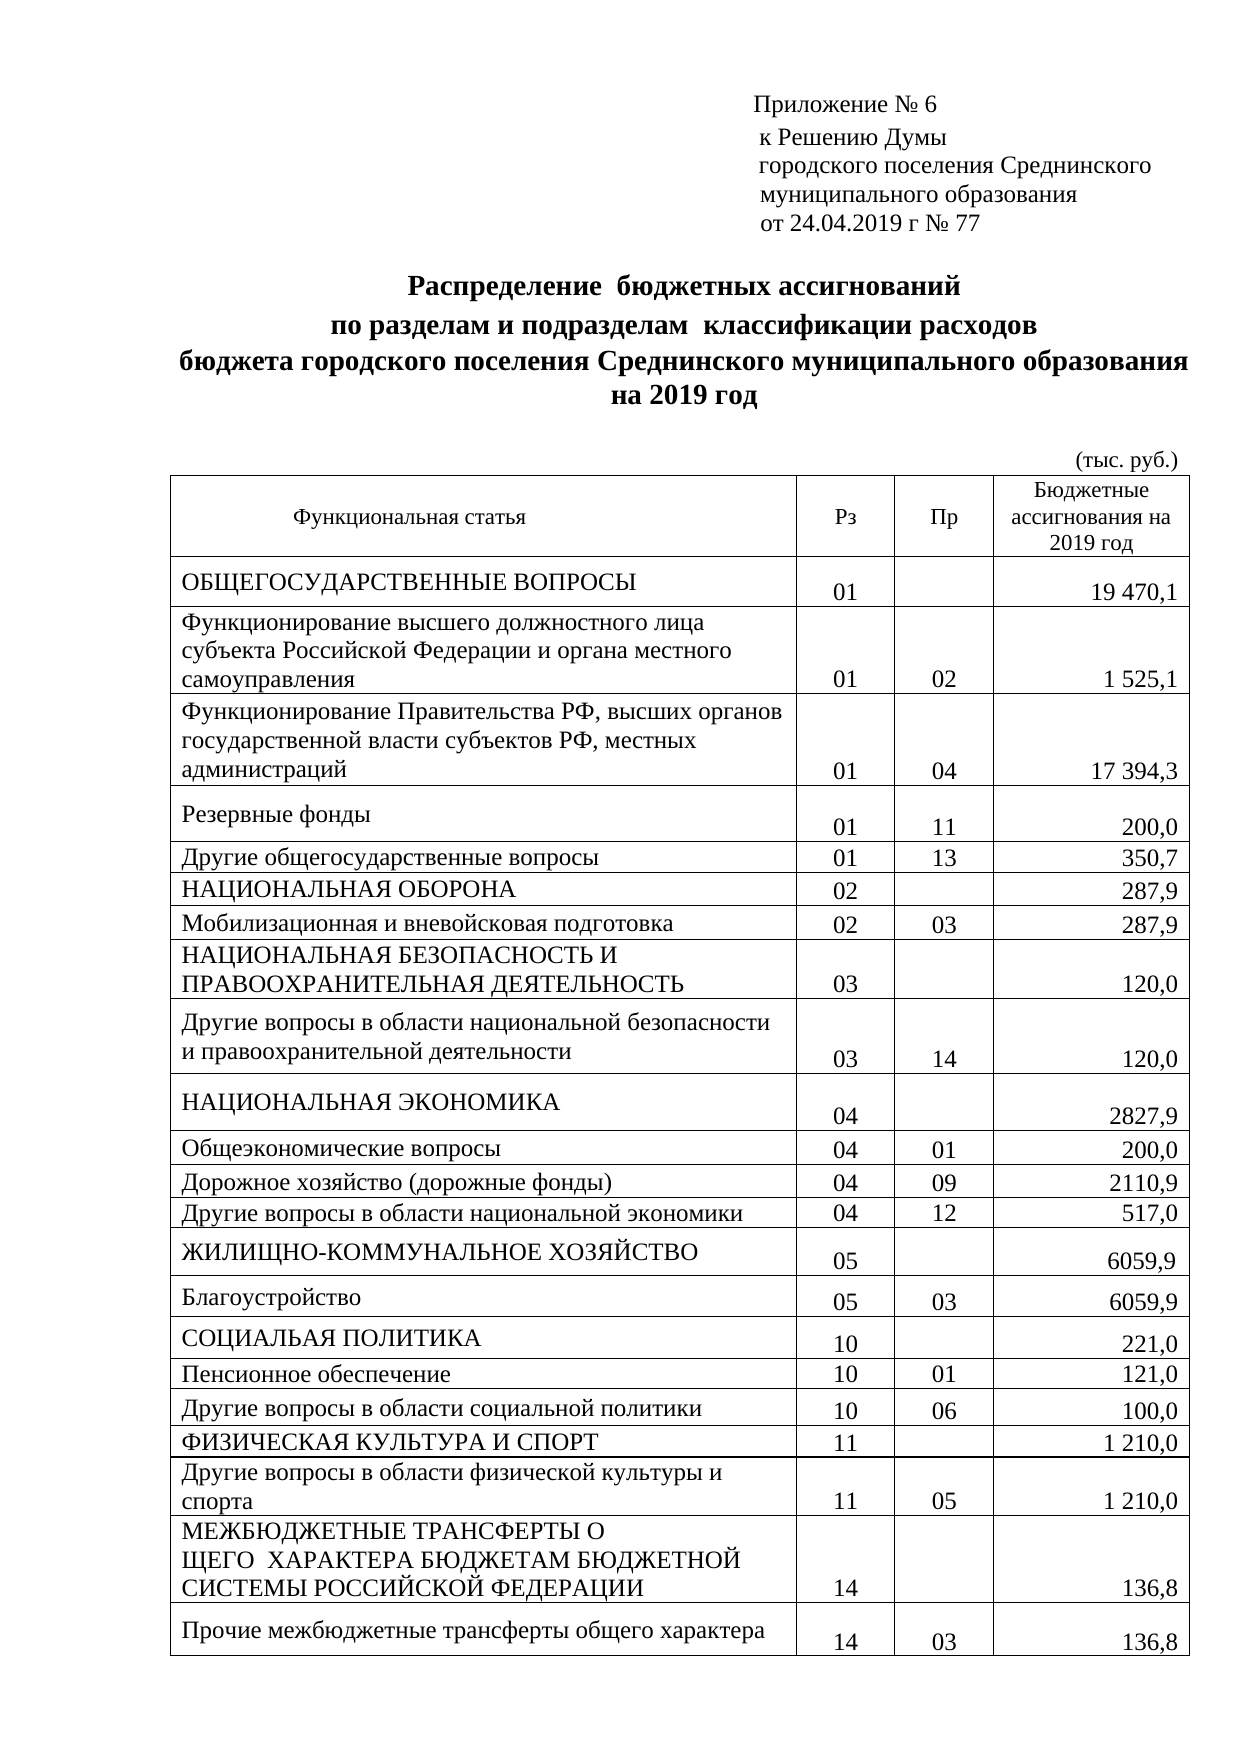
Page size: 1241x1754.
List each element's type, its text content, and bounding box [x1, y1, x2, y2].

table_cell бюджета городского поселения Среднинского муниципального образования на 2019 год [159, 344, 1209, 1656]
text от 24.04.2019 г № 77 [148, 208, 1152, 237]
table_cell по разделам и подразделам классификации расходов [159, 305, 1209, 343]
text Приложение № 6 [148, 89, 1152, 117]
table_header Распределение бюджетных ассигнований [159, 265, 1209, 304]
text городского поселения Среднинского [148, 150, 1152, 179]
text муниципального образования [148, 179, 1152, 208]
text к Решению Думы [148, 122, 1152, 150]
